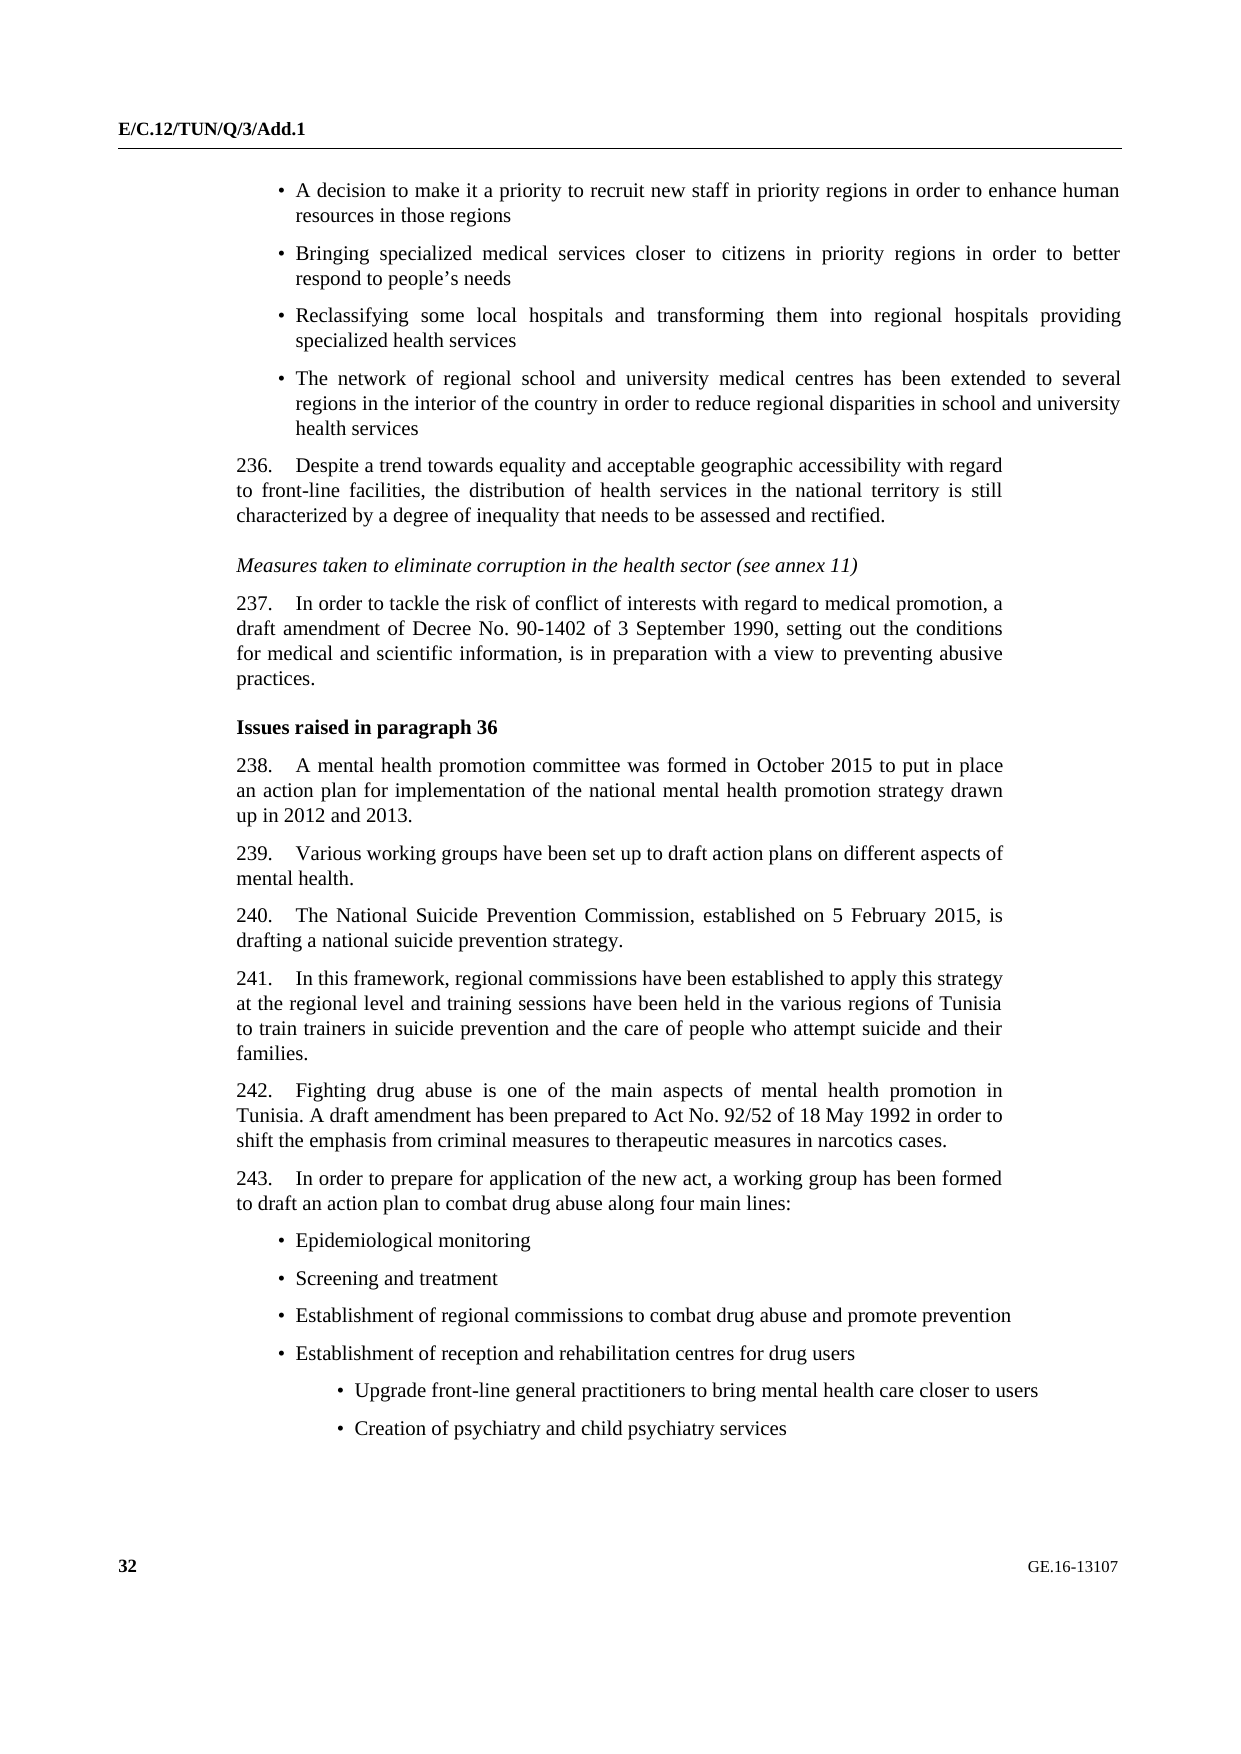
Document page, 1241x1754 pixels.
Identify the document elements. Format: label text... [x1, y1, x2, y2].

text 237. In order to tackle the risk of conflict of interests with regard to medical promotion, a draft amendment of Decree No. 90-1402 of 3 September 1990, setting out the conditions for medical and scientific information, is in preparation with a view to preventing abusive practices. [236, 590, 1004, 690]
text Screening and treatment [278, 1265, 1122, 1290]
text The network of regional school and university medical centres has been extended to several regions in the interior of the country in order to reduce regional disparities in school and university health services [278, 365, 1122, 440]
text Epidemiological monitoring [278, 1227, 1122, 1252]
text 241. In this framework, regional commissions have been established to apply this strategy at the regional level and training sessions have been held in the various regions of Tunisia to train trainers in suicide prevention and the care of people who attempt suicide and their families. [236, 965, 1004, 1065]
text Measures taken to eliminate corruption in the health sector (see annex 11) [118, 552, 1004, 577]
text 242. Fighting drug abuse is one of the main aspects of mental health promotion in Tunisia. A draft amendment has been prepared to Act No. 92/52 of 18 May 1992 in order to shift the emphasis from criminal measures to therapeutic measures in narcotics cases. [236, 1077, 1004, 1152]
text Creation of psychiatry and child psychiatry services [337, 1415, 1122, 1440]
text 236. Despite a trend towards equality and acceptable geographic accessibility with regard to front-line facilities, the distribution of health services in the national territory is still characterized by a degree of inequality that needs to be assessed and rectified. [236, 452, 1004, 527]
text 238. A mental health promotion committee was formed in October 2015 to put in place an action plan for implementation of the national mental health promotion strategy drawn up in 2012 and 2013. [236, 752, 1004, 827]
text Bringing specialized medical services closer to citizens in priority regions in order to better respond to people’s needs [278, 240, 1122, 290]
text Issues raised in paragraph 36 [118, 715, 1004, 740]
text Upgrade front-line general practitioners to bring mental health care closer to users [337, 1377, 1122, 1402]
text A decision to make it a priority to recruit new staff in priority regions in order to enhance human resources in those regions [278, 177, 1122, 227]
text 239. Various working groups have been set up to draft action plans on different aspects of mental health. [236, 840, 1004, 890]
text Establishment of regional commissions to combat drug abuse and promote prevention [278, 1302, 1122, 1327]
text 243. In order to prepare for application of the new act, a working group has been formed to draft an action plan to combat drug abuse along four main lines: [236, 1165, 1004, 1215]
text 240. The National Suicide Prevention Commission, established on 5 February 2015, is drafting a national suicide prevention strategy. [236, 902, 1004, 952]
text Reclassifying some local hospitals and transforming them into regional hospitals providing specialized health services [278, 302, 1122, 352]
text Establishment of reception and rehabilitation centres for drug users [278, 1340, 1122, 1365]
